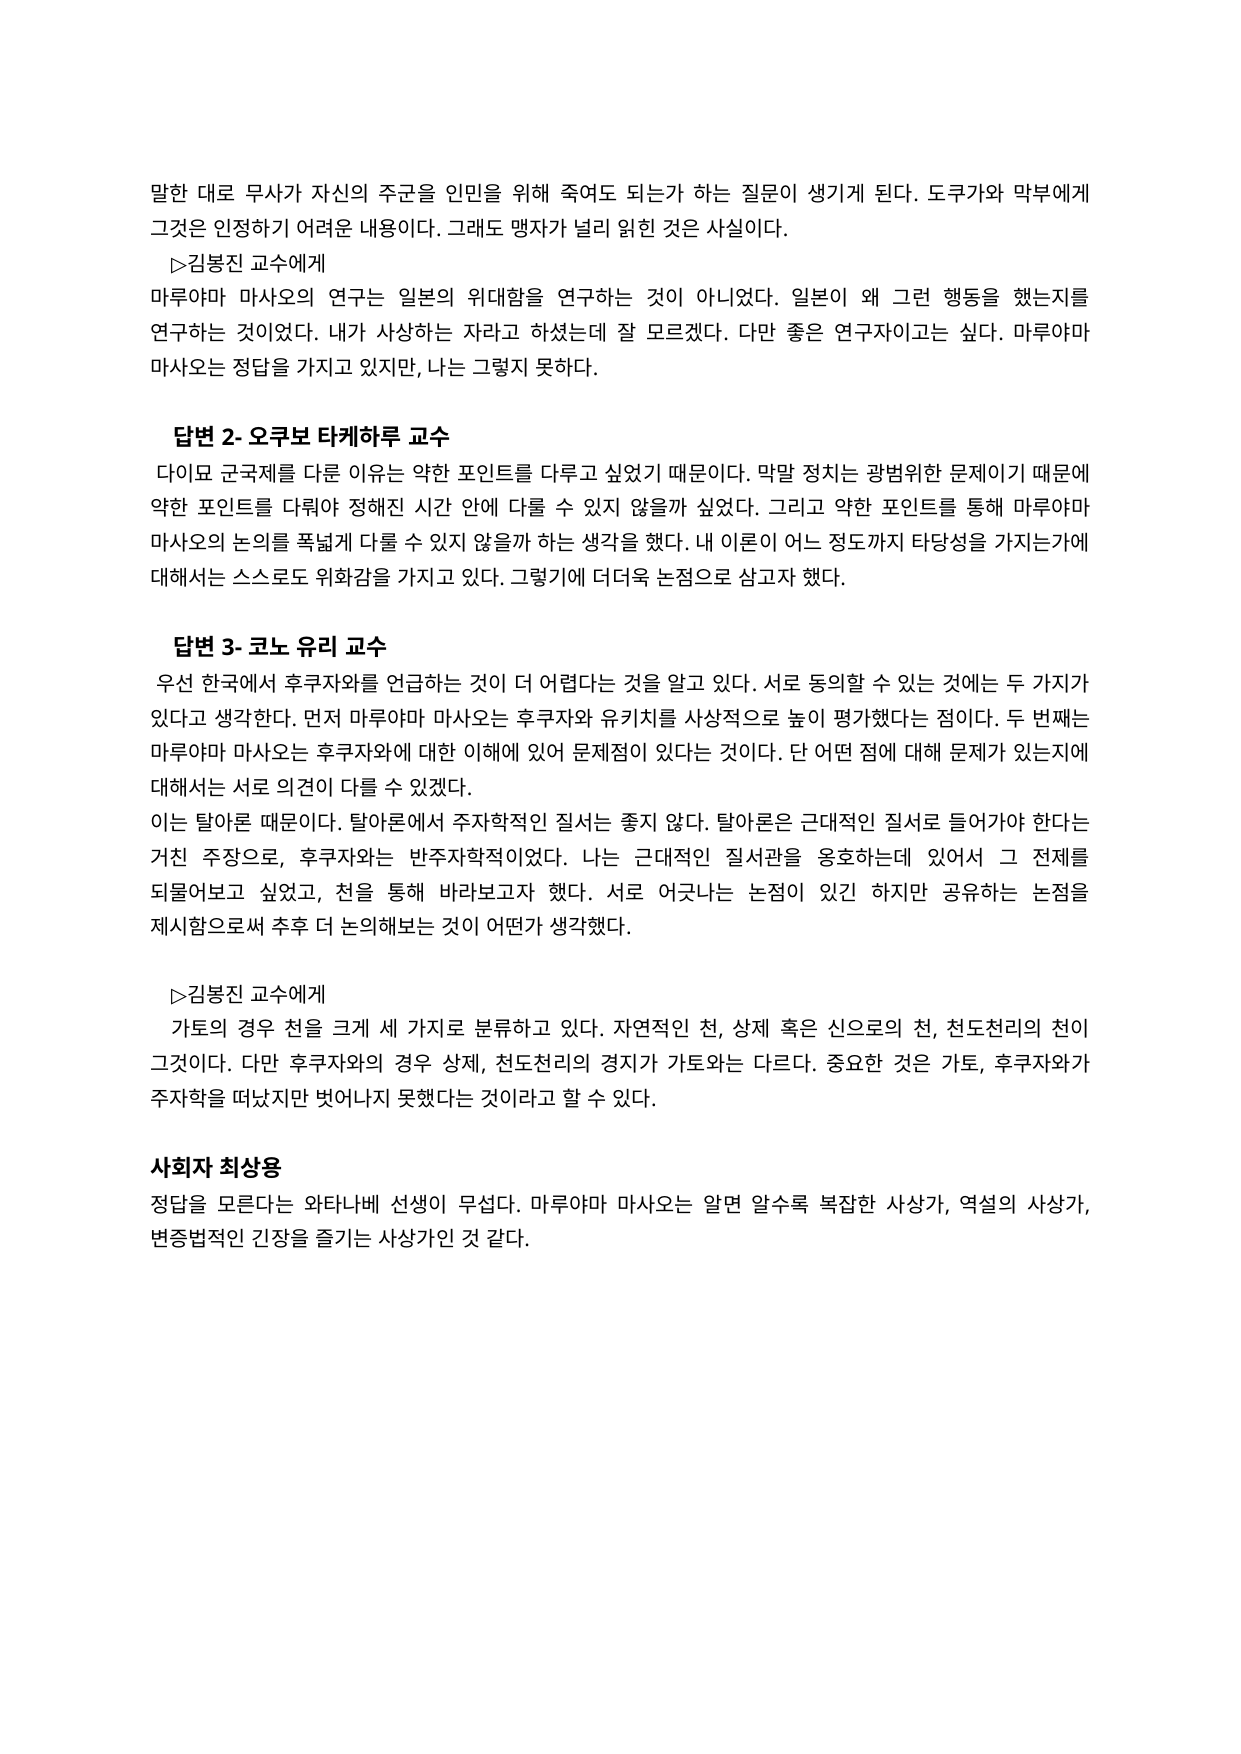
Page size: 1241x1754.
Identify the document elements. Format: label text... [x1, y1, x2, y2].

text 마루야마 마사오의 연구는 일본의 위대함을 연구하는 것이 아니었다. 일본이 왜 그런 행동을 했는지를 연구하는 것이었다. 내가 사상하는 자라고 하셨는데 잘 모르겠다. 다만 좋은 연구자이고는 싶다. 마루야마 마사오는 정답을 가지고 있지만, 나는 그렇지 못하다. [150, 282, 1090, 381]
text ▷김봉진 교수에게 [150, 978, 1090, 1008]
text 답변 3- 코노 유리 교수 [150, 629, 1090, 662]
text ▷김봉진 교수에게 [150, 247, 1090, 277]
text 이는 탈아론 때문이다. 탈아론에서 주자학적인 질서는 좋지 않다. 탈아론은 근대적인 질서로 들어가야 한다는 거친 주장으로, 후쿠자와는 반주자학적이었다. 나는 근대적인 질서관을 옹호하는데 있어서 그 전제를 되물어보고 싶었고, 천을 통해 바라보고자 했다. 서로 어긋나는 논점이 있긴 하지만 공유하는 논점을 제시함으로써 추후 더 논의해보는 것이 어떤가 생각했다. [150, 806, 1090, 941]
text 답변 2- 오쿠보 타케하루 교수 [150, 418, 1090, 452]
text 우선 한국에서 후쿠자와를 언급하는 것이 더 어렵다는 것을 알고 있다. 서로 동의할 수 있는 것에는 두 가지가 있다고 생각한다. 먼저 마루야마 마사오는 후쿠자와 유키치를 사상적으로 높이 평가했다는 점이다. 두 번째는 마루야마 마사오는 후쿠자와에 대한 이해에 있어 문제점이 있다는 것이다. 단 어떤 점에 대해 문제가 있는지에 대해서는 서로 의견이 다를 수 있겠다. [150, 667, 1090, 802]
text 가토의 경우 천을 크게 세 가지로 분류하고 있다. 자연적인 천, 상제 혹은 신으로의 천, 천도천리의 천이 그것이다. 다만 후쿠자와의 경우 상제, 천도천리의 경지가 가토와는 다르다. 중요한 것은 가토, 후쿠자와가 주자학을 떠났지만 벗어나지 못했다는 것이라고 할 수 있다. [150, 1013, 1090, 1113]
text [150, 177, 1090, 242]
text 사회자 최상용 [150, 1150, 1090, 1183]
text 정답을 모른다는 와타나베 선생이 무섭다. 마루야마 마사오는 알면 알수록 복잡한 사상가, 역설의 사상가, 변증법적인 긴장을 즐기는 사상가인 것 같다. [150, 1188, 1090, 1253]
text 다이묘 군국제를 다룬 이유는 약한 포인트를 다루고 싶었기 때문이다. 막말 정치는 광범위한 문제이기 때문에 약한 포인트를 다뤄야 정해진 시간 안에 다룰 수 있지 않을까 싶었다. 그리고 약한 포인트를 통해 마루야마 마사오의 논의를 폭넓게 다룰 수 있지 않을까 하는 생각을 했다. 내 이론이 어느 정도까지 타당성을 가지는가에 대해서는 스스로도 위화감을 가지고 있다. 그렇기에 더더욱 논점으로 삼고자 했다. [150, 457, 1090, 592]
